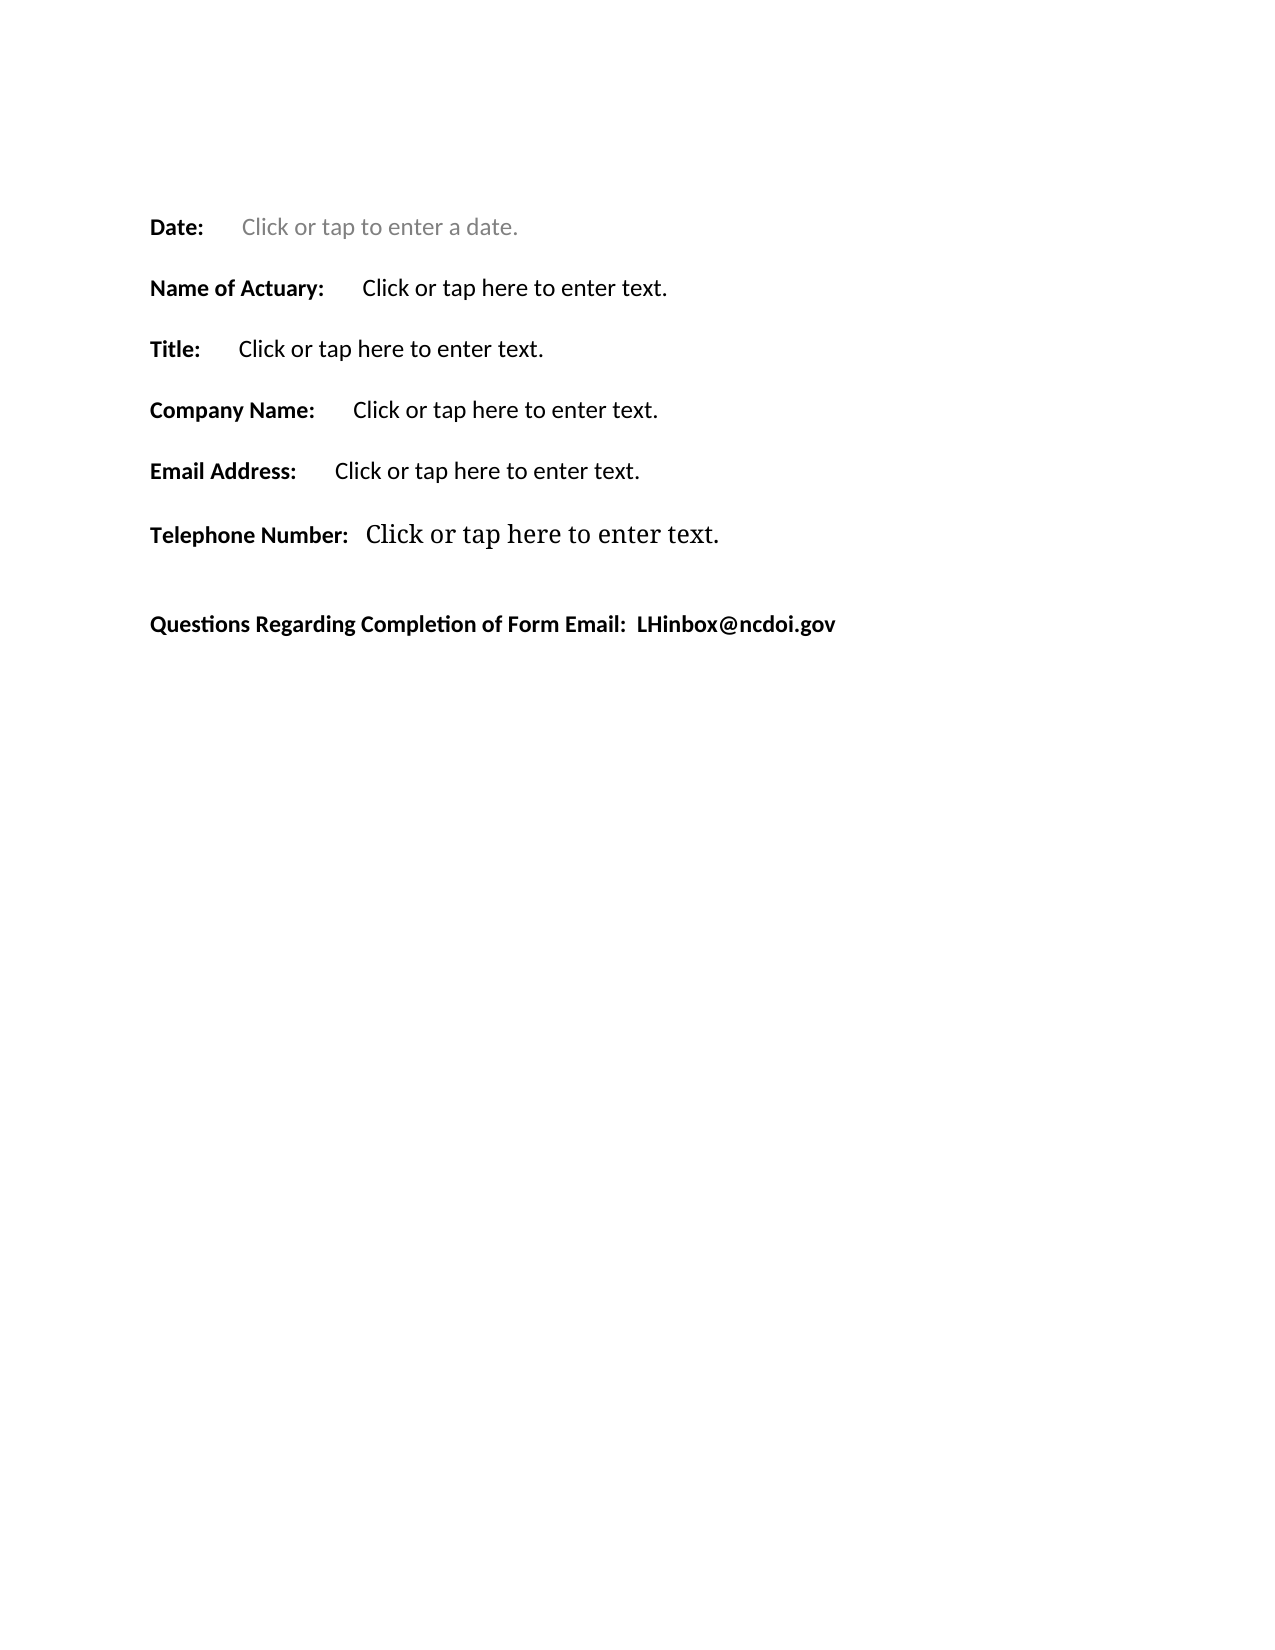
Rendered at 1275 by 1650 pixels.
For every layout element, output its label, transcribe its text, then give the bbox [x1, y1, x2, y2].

text Telephone Number: [150, 516, 1125, 550]
text Email Address: [150, 455, 1125, 486]
text Name of Actuary: [150, 272, 1125, 303]
text Questions Regarding Completion of Form Email: LHinbox@ncdoi.gov [150, 609, 1125, 638]
text Company Name: [150, 394, 1125, 425]
text Date: [150, 211, 1125, 242]
text Title: [150, 333, 1125, 364]
